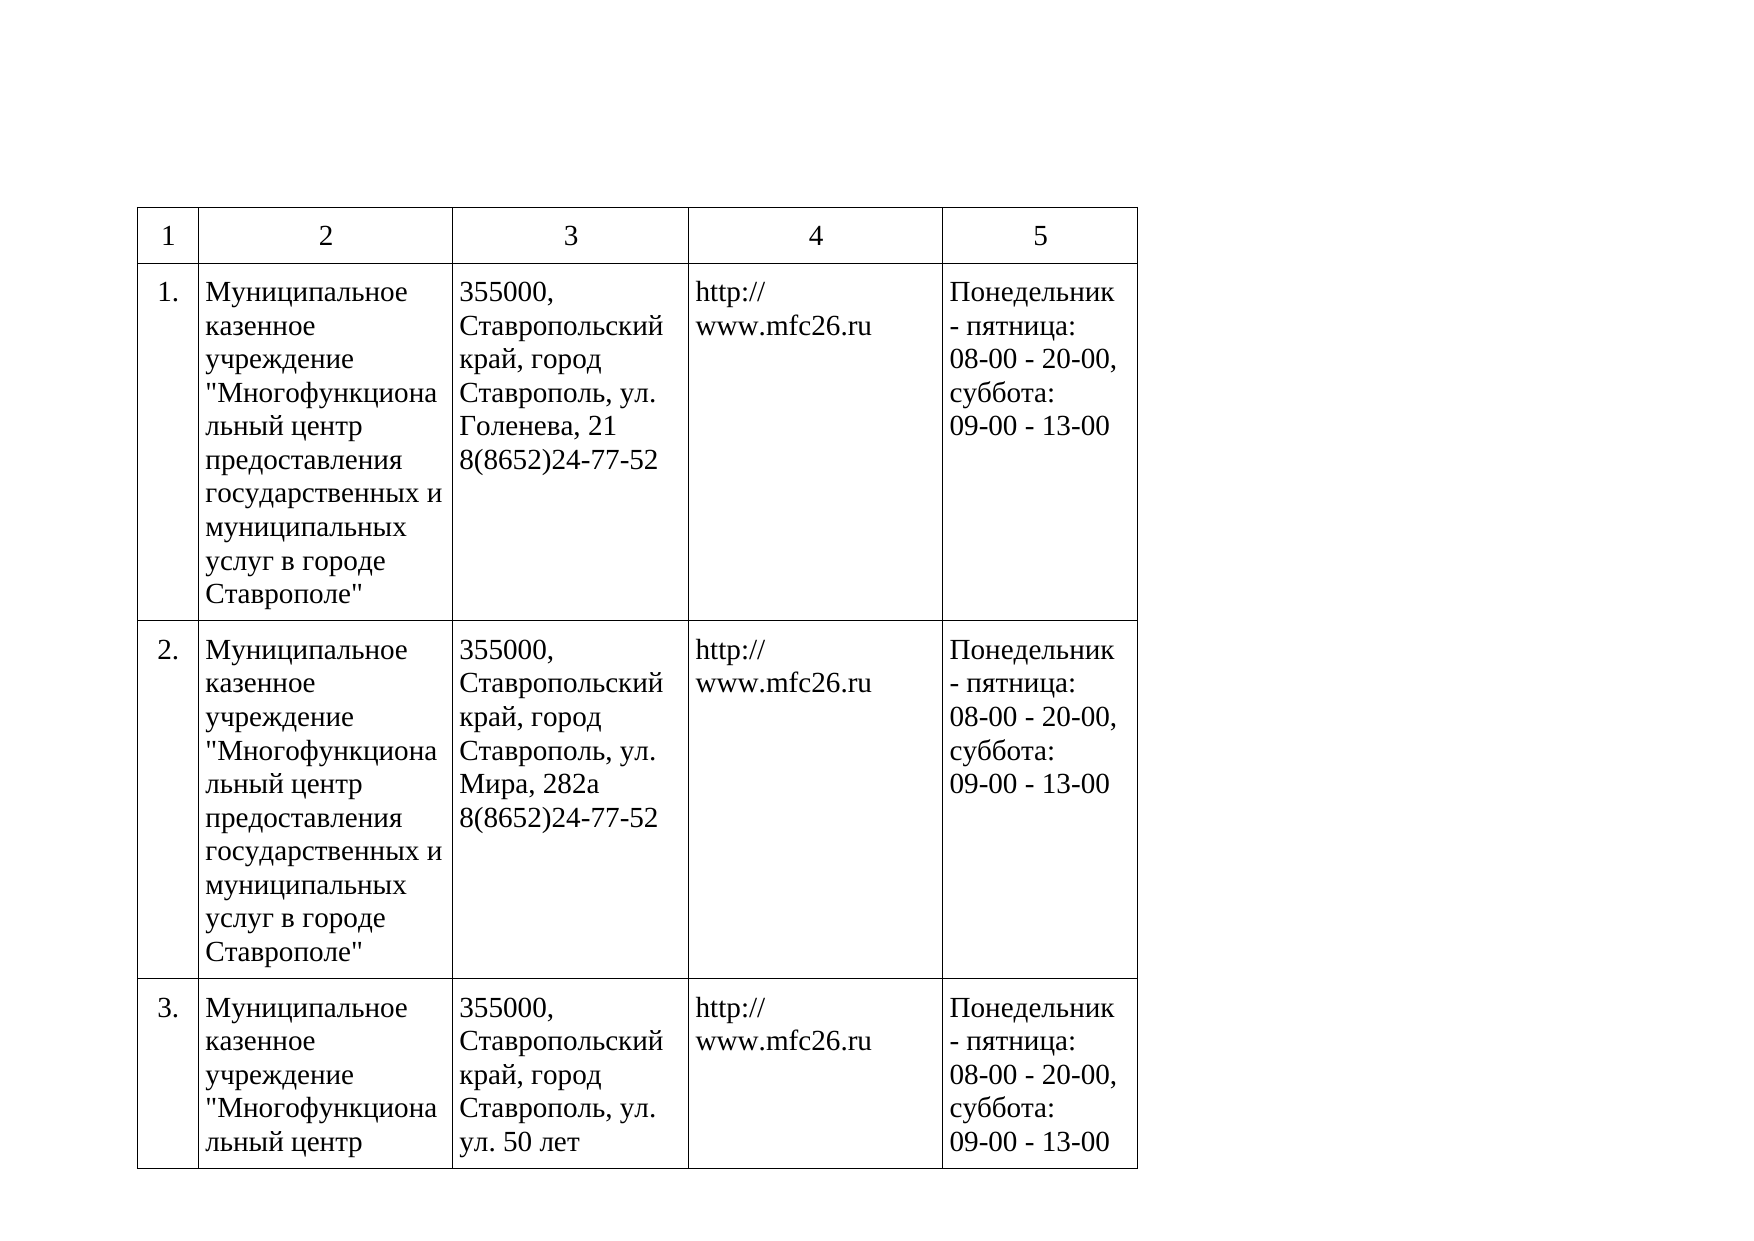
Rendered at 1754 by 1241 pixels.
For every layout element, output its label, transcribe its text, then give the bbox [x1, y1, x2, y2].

table_cell 3. [138, 979, 198, 1168]
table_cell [453, 979, 688, 1168]
table_cell Муниципальное казенное учреждение "Многофункциональный центр предоставления государственных и муниципальных услуг в городе Ставрополе" [199, 264, 452, 620]
table_cell Понедельник - пятница: 08-00 - 20-00, суббота: 09-00 - 13-00 [943, 621, 1137, 978]
table_cell 1 [138, 208, 198, 263]
table_cell http://www.mfc26.ru [689, 979, 942, 1168]
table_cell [199, 979, 452, 1168]
table_cell 2. [138, 621, 198, 978]
table_cell 4 [689, 208, 942, 263]
table_cell 1. [138, 264, 198, 620]
table_cell http://www.mfc26.ru [689, 621, 942, 978]
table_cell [943, 979, 1137, 1168]
table_cell 355000, Ставропольский край, город Ставрополь, ул. Голенева, 21 8(8652)24-77-52 [453, 264, 688, 620]
table_cell 2 [199, 208, 452, 263]
table_cell Понедельник - пятница: 08-00 - 20-00, суббота: 09-00 - 13-00 [943, 264, 1137, 620]
table_cell 3 [453, 208, 688, 263]
table_cell http://www.mfc26.ru [689, 264, 942, 620]
table_cell Муниципальное казенное учреждение "Многофункциональный центр предоставления государственных и муниципальных услуг в городе Ставрополе" [199, 621, 452, 978]
table_cell 355000, Ставропольский край, город Ставрополь, ул. Мира, 282а 8(8652)24-77-52 [453, 621, 688, 978]
table_cell 5 [943, 208, 1137, 263]
